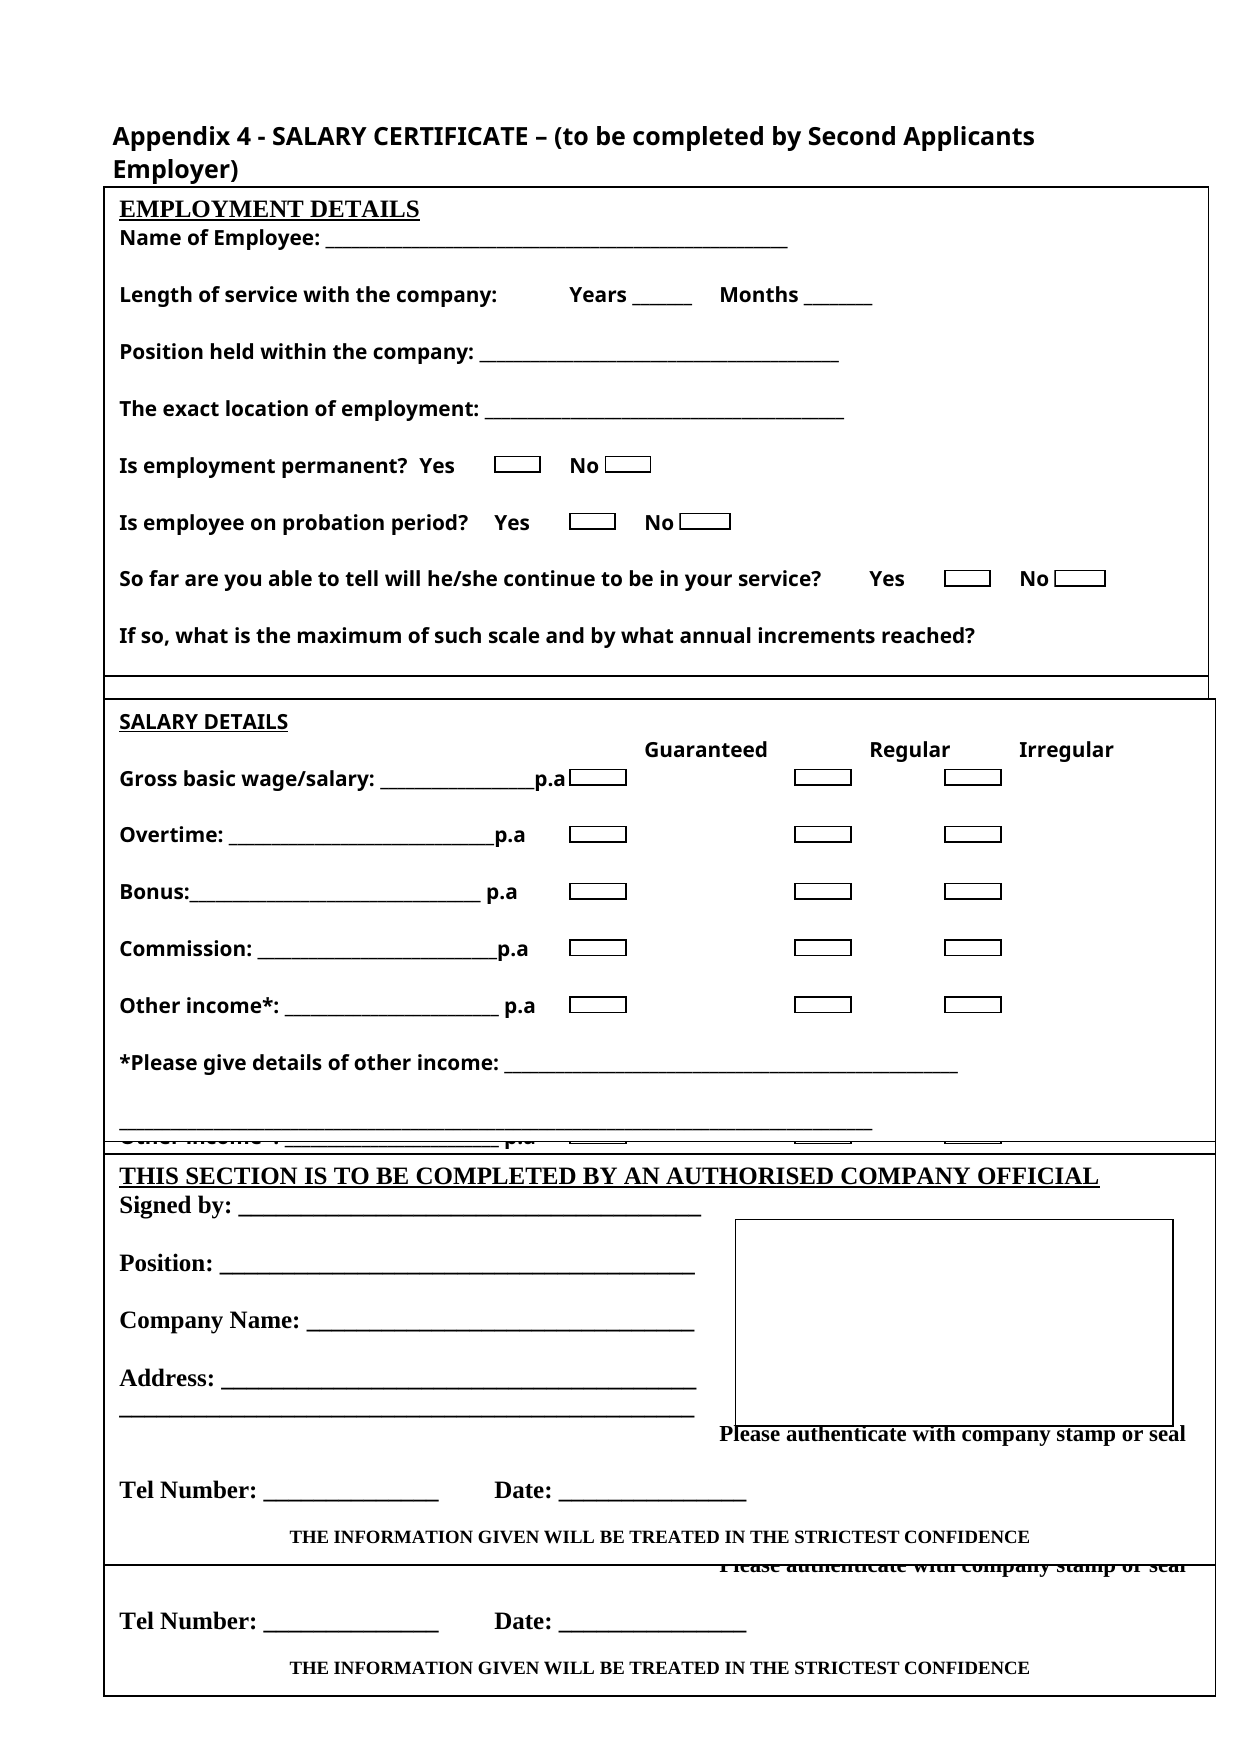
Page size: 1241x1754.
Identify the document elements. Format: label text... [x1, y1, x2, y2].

text Appendix 4 - SALARY CERTIFICATE – (to be completed by Second Applicants Employer) [112, 118, 1092, 186]
